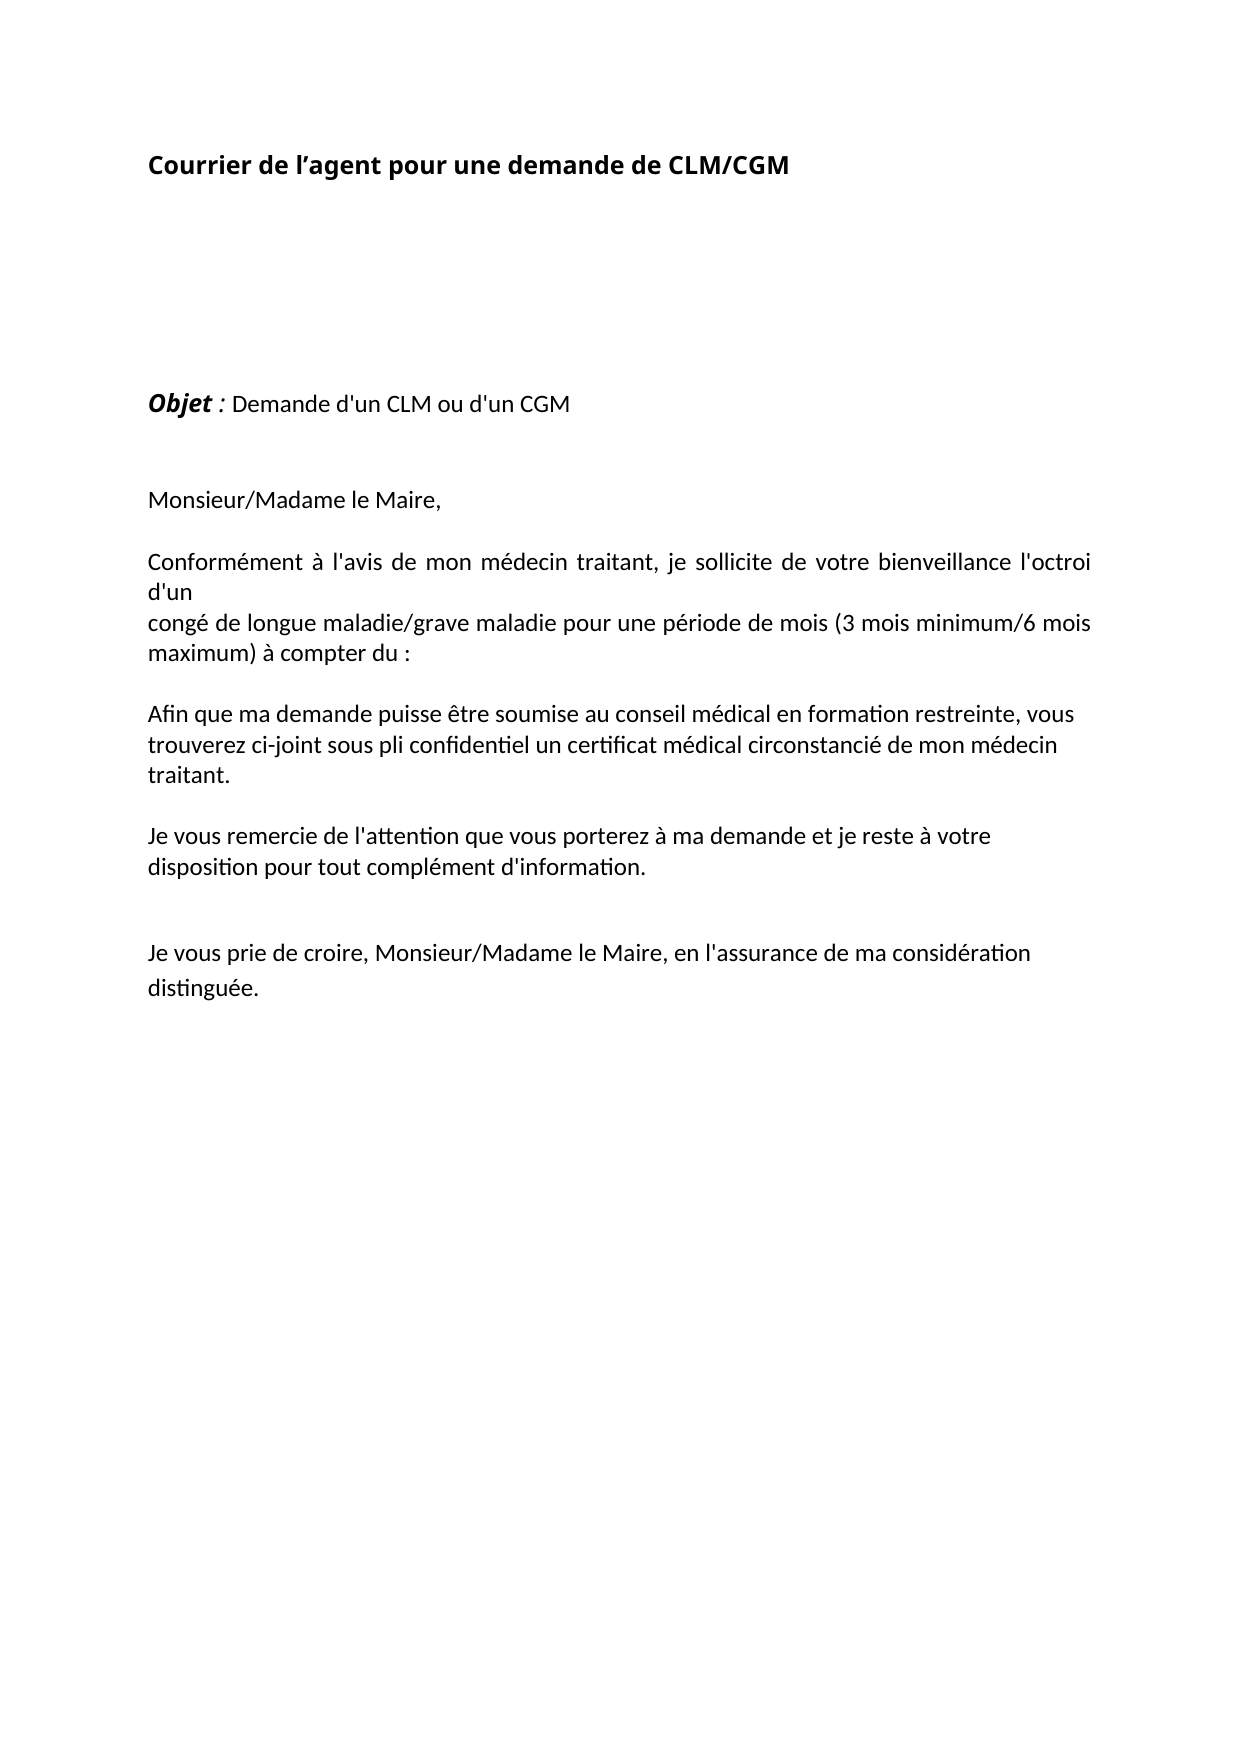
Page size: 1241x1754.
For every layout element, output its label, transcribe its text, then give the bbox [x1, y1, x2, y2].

text Monsieur/Madame le Maire, [148, 485, 1093, 515]
text Conformément à l'avis de mon médecin traitant, je sollicite de votre bienveillance l'octroi d'un [148, 546, 1093, 607]
text Je vous remercie de l'attention que vous porterez à ma demande et je reste à votre disposition pour tout complément d'information. [148, 820, 1093, 881]
text congé de longue maladie/grave maladie pour une période de mois (3 mois minimum/6 mois maximum) à compter du : [148, 607, 1093, 668]
text Courrier de l’agent pour une demande de CLM/CGM [148, 148, 1093, 182]
text Afin que ma demande puisse être soumise au conseil médical en formation restreinte, vous trouverez ci-joint sous pli confidentiel un certificat médical circonstancié de mon médecin traitant. [148, 698, 1093, 790]
text Objet : Demande d'un CLM ou d'un CGM [148, 386, 1093, 420]
text Je vous prie de croire, Monsieur/Madame le Maire, en l'assurance de ma considération distinguée. [148, 937, 1093, 1003]
